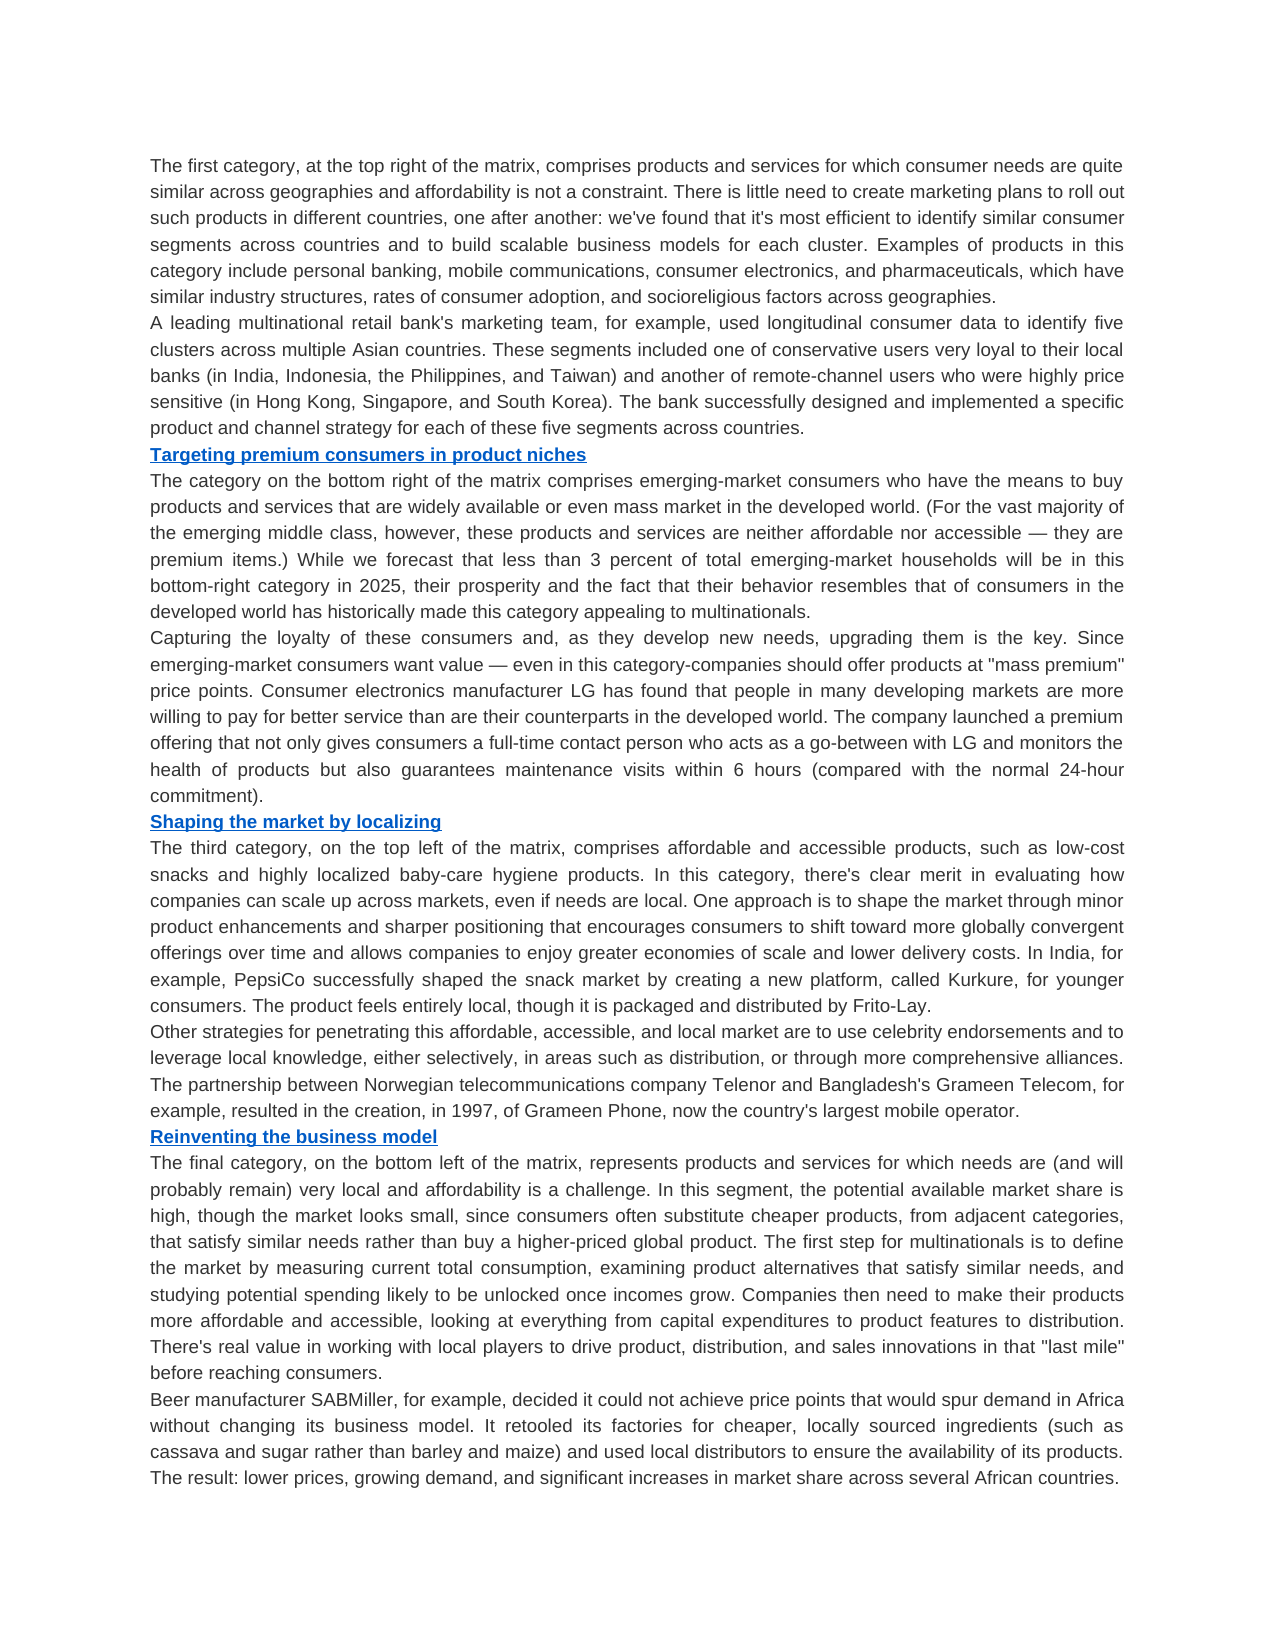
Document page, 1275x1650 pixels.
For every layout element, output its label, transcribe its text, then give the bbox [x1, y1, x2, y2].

text The third category, on the top left of the matrix, comprises affordable and accessible products, such as low-cost snacks and highly localized baby-care hygiene products. In this category, there's clear merit in evaluating how companies can scale up across markets, even if needs are local. One approach is to shape the market through minor product enhancements and sharper positioning that encourages consumers to shift toward more globally convergent offerings over time and allows companies to enjoy greater economies of scale and lower delivery costs. In India, for example, PepsiCo successfully shaped the snack market by creating a new platform, called Kurkure, for younger consumers. The product feels entirely local, though it is packaged and distributed by Frito-Lay. [150, 832, 1125, 1016]
text Capturing the loyalty of these consumers and, as they develop new needs, upgrading them is the key. Since emerging-market consumers want value — even in this category-companies should offer products at "mass premium" price points. Consumer electronics manufacturer LG has found that people in many developing markets are more willing to pay for better service than are their counterparts in the developed world. The company launched a premium offering that not only gives consumers a full-time contact person who acts as a go-between with LG and monitors the health of products but also guarantees maintenance visits within 6 hours (compared with the normal 24-hour commitment). [150, 622, 1125, 806]
text The first category, at the top right of the matrix, comprises products and services for which consumer needs are quite similar across geographies and affordability is not a constraint. There is little need to create marketing plans to roll out such products in different countries, one after another: we've found that it's most efficient to identify similar consumer segments across countries and to build scalable business models for each cluster. Examples of products in this category include personal banking, mobile communications, consumer electronics, and pharmaceuticals, which have similar industry structures, rates of consumer adoption, and socioreligious factors across geographies. [150, 150, 1125, 307]
text Other strategies for penetrating this affordable, accessible, and local market are to use celebrity endorsements and to leverage local knowledge, either selectively, in areas such as distribution, or through more comprehensive alliances. The partnership between Norwegian telecommunications company Telenor and Bangladesh's Grameen Telecom, for example, resulted in the creation, in 1997, of Grameen Phone, now the country's largest mobile operator. [150, 1016, 1125, 1121]
text Beer manufacturer SABMiller, for example, decided it could not achieve price points that would spur demand in Africa without changing its business model. It retooled its factories for cheaper, locally sourced ingredients (such as cassava and sugar rather than barley and maize) and used local distributors to ensure the availability of its products. The result: lower prices, growing demand, and significant increases in market share across several African countries. [150, 1384, 1125, 1489]
text Shaping the market by localizing [150, 806, 1125, 832]
text Reinventing the business model [150, 1121, 1125, 1147]
text A leading multinational retail bank's marketing team, for example, used longitudinal consumer data to identify five clusters across multiple Asian countries. These segments included one of conservative users very loyal to their local banks (in India, Indonesia, the Philippines, and Taiwan) and another of remote-channel users who were highly price sensitive (in Hong Kong, Singapore, and South Korea). The bank successfully designed and implemented a specific product and channel strategy for each of these five segments across countries. [150, 307, 1125, 439]
text The final category, on the bottom left of the matrix, represents products and services for which needs are (and will probably remain) very local and affordability is a challenge. In this segment, the potential available market share is high, though the market looks small, since consumers often substitute cheaper products, from adjacent categories, that satisfy similar needs rather than buy a higher-priced global product. The first step for multinationals is to define the market by measuring current total consumption, examining product alternatives that satisfy similar needs, and studying potential spending likely to be unlocked once incomes grow. Companies then need to make their products more affordable and accessible, looking at everything from capital expenditures to product features to distribution. There's real value in working with local players to drive product, distribution, and sales innovations in that "last mile" before reaching consumers. [150, 1147, 1125, 1384]
text Targeting premium consumers in product niches [150, 439, 1125, 465]
text The category on the bottom right of the matrix comprises emerging-market consumers who have the means to buy products and services that are widely available or even mass market in the developed world. (For the vast majority of the emerging middle class, however, these products and services are neither affordable nor accessible — they are premium items.) While we forecast that less than 3 percent of total emerging-market households will be in this bottom-right category in 2025, their prosperity and the fact that their behavior resembles that of consumers in the developed world has historically made this category appealing to multinationals. [150, 465, 1125, 622]
